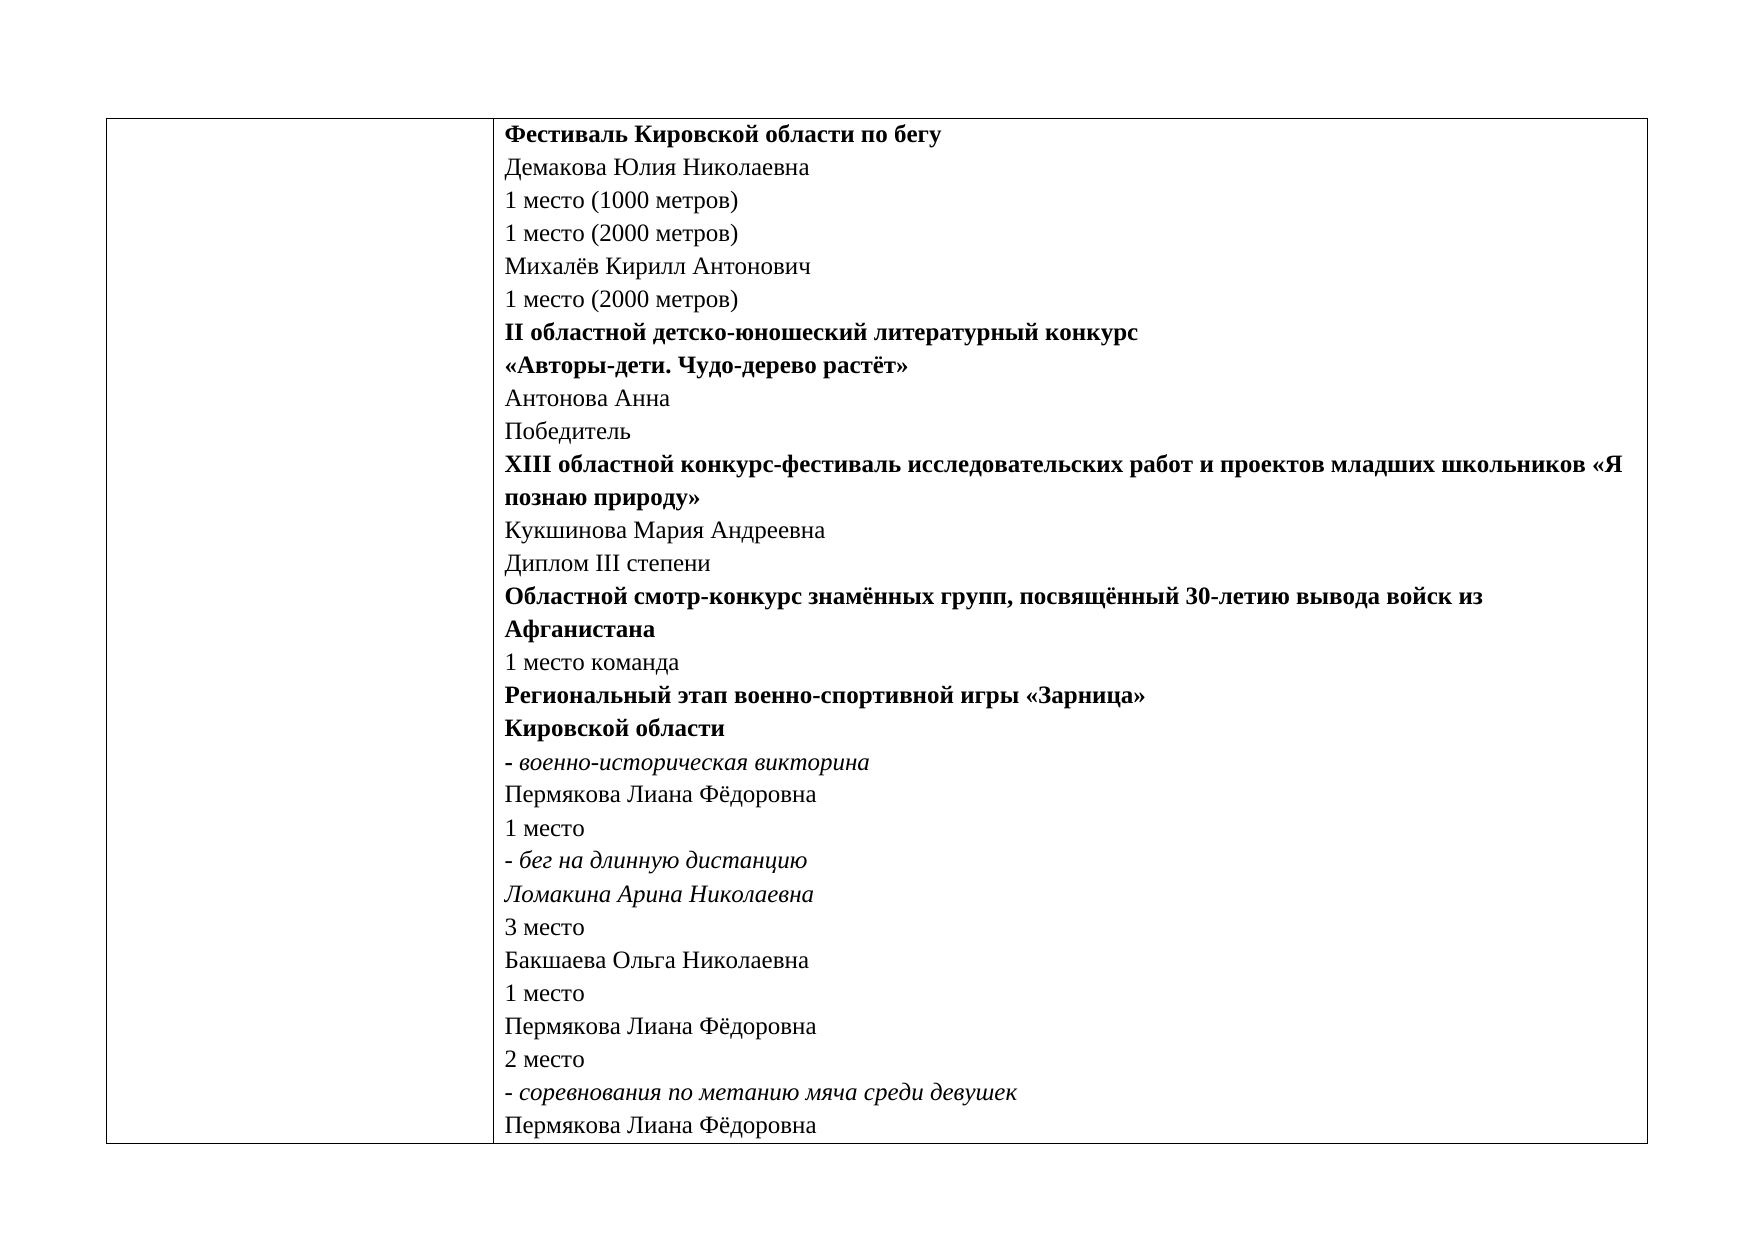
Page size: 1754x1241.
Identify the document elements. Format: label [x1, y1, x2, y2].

table_cell [494, 119, 1647, 1143]
table_cell [107, 119, 493, 1143]
